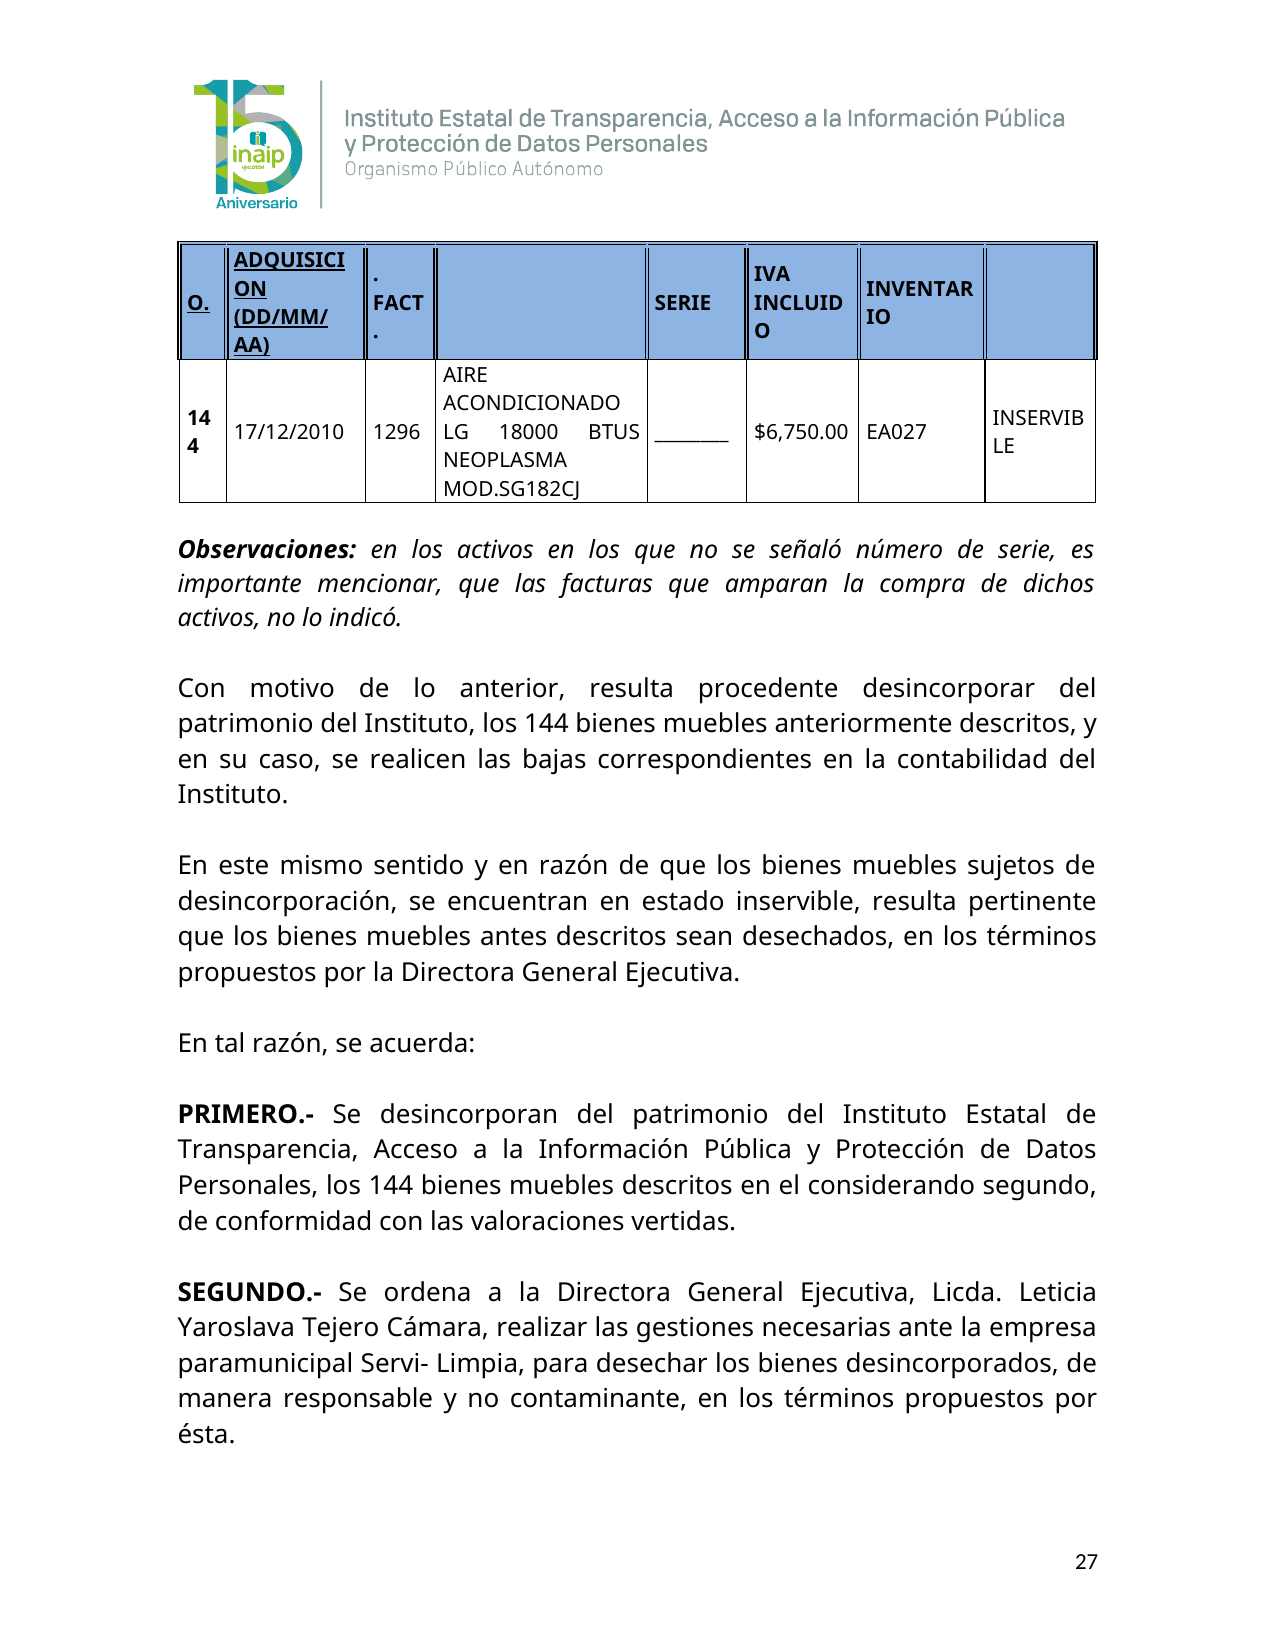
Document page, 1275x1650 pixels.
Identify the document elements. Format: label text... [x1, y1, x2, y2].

text En tal razón, se acuerda: [177, 1024, 1098, 1060]
table_header NUM. INVENTARIO [859, 242, 985, 359]
text Con motivo de lo anterior, resulta procedente desincorporar del patrimonio del Instituto, los 144 bienes muebles anteriormente descritos, y en su caso, se realicen las bajas correspondientes en la contabilidad del Instituto. [177, 669, 1098, 811]
table_header NUM. FACT. [365, 242, 436, 359]
table_header NO. [182, 245, 226, 359]
table_header ESTADO [985, 245, 1093, 359]
text SEGUNDO.- Se ordena a la Directora General Ejecutiva, Licda. Leticia Yaroslava Tejero Cámara, realizar las gestiones necesarias ante la empresa paramunicipal Servi- Limpia, para desechar los bienes desincorporados, de manera responsable y no contaminante, en los términos propuestos por ésta. [177, 1273, 1098, 1451]
table_header NUM. SERIE [647, 242, 747, 359]
text Observaciones: en los activos en los que no se señaló número de serie, es importante mencionar, que las facturas que amparan la compra de dichos activos, no lo indicó. [177, 532, 1098, 634]
table_cell 144 [180, 360, 226, 502]
text En este mismo sentido y en razón de que los bienes muebles sujetos de desincorporación, se encuentran en estado inservible, resulta pertinente que los bienes muebles antes descritos sean desechados, en los términos propuestos por la Directora General Ejecutiva. [177, 847, 1098, 989]
table_header DESCRIPCION [436, 242, 647, 359]
table_cell ________ [648, 360, 746, 502]
table_cell 17/12/2010 [227, 360, 365, 502]
table_cell INSERVIBLE [986, 360, 1095, 502]
table_cell 1296 [366, 360, 435, 502]
table_header IMPORTE IVA INCLUIDO [747, 242, 859, 359]
table_cell $6,750.00 [747, 360, 858, 502]
table_cell AIRE ACONDICIONADO LG 18000 BTUS NEOPLASMA MOD.SG182CJ [436, 360, 647, 502]
table_header FECHA DE ADQUISICION (DD/MM/AA) [226, 242, 365, 359]
picture [177, 75, 1066, 213]
text PRIMERO.- Se desincorporan del patrimonio del Instituto Estatal de Transparencia, Acceso a la Información Pública y Protección de Datos Personales, los 144 bienes muebles descritos en el considerando segundo, de conformidad con las valoraciones vertidas. [177, 1096, 1098, 1238]
table_cell EA027 [859, 360, 984, 502]
